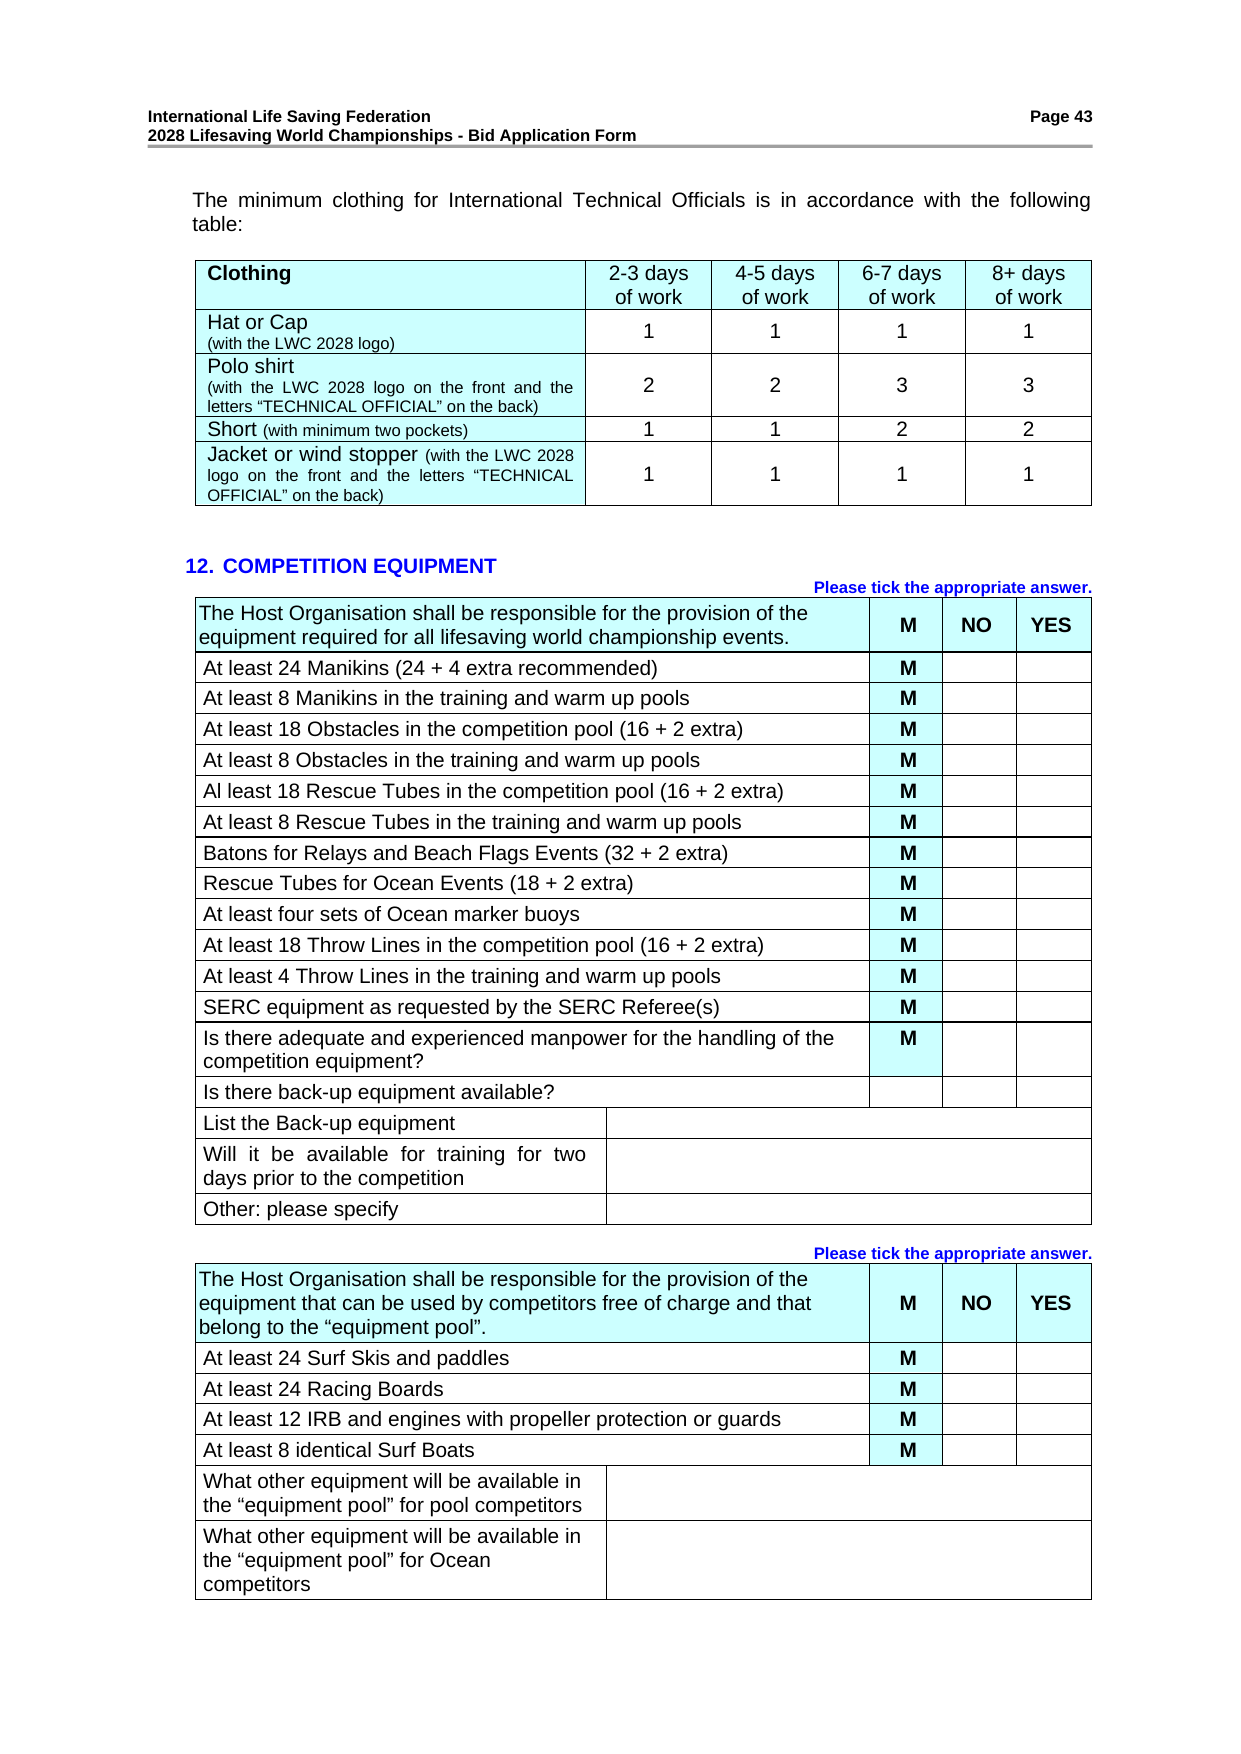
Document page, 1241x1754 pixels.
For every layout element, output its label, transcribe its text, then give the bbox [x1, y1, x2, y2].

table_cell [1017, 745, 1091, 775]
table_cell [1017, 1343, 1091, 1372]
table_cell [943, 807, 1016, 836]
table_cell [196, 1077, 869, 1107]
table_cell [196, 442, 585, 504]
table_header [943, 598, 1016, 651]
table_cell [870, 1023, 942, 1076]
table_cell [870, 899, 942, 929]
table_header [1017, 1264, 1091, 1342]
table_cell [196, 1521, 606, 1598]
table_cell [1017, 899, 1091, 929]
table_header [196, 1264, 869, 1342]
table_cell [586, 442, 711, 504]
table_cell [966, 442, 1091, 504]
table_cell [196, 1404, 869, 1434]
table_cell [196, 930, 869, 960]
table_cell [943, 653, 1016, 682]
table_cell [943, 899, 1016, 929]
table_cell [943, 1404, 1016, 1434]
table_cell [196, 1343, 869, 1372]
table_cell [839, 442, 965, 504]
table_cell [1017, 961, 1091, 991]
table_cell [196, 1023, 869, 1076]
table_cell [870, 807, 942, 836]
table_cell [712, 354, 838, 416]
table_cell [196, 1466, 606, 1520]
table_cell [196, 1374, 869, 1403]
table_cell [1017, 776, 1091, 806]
text Please tick the appropriate answer. [148, 1244, 1092, 1263]
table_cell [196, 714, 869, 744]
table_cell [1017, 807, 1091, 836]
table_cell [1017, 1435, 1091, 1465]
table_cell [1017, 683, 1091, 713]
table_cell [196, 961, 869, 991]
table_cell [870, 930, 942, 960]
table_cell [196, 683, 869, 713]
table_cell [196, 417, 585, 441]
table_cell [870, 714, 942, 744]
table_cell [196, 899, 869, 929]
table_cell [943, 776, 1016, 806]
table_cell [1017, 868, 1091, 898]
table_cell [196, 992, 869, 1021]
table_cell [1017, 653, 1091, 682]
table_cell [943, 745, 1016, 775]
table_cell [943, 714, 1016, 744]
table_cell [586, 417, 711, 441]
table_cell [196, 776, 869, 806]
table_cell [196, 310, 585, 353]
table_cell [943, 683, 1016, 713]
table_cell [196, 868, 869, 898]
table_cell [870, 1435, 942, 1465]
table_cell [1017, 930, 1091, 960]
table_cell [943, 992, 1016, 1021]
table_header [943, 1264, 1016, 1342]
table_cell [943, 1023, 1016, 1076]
text Please tick the appropriate answer. [148, 577, 1092, 597]
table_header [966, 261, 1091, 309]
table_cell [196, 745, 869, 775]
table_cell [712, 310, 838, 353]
list COMPETITION EQUIPMENT [185, 553, 1092, 577]
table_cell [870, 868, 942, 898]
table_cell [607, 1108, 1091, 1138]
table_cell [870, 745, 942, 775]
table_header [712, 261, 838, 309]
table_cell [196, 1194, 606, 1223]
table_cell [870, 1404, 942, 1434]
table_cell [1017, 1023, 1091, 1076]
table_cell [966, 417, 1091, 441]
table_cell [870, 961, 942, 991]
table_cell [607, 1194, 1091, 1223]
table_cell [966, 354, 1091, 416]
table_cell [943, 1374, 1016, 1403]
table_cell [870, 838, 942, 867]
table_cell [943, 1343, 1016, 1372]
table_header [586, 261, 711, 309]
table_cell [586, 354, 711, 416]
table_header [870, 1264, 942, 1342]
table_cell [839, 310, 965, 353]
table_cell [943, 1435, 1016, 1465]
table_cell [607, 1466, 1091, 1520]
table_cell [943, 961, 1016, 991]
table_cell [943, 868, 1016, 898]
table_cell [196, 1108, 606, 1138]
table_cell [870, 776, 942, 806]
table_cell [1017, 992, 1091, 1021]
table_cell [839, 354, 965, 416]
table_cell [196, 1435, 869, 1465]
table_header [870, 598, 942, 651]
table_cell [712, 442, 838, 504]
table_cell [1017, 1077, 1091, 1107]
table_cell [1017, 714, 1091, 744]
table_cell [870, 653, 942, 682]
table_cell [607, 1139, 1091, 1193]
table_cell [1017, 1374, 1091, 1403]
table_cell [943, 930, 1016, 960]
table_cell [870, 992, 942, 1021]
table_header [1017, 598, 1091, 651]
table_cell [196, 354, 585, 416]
text The minimum clothing for International Technical Officials is in accordance with the following table: [192, 188, 1092, 236]
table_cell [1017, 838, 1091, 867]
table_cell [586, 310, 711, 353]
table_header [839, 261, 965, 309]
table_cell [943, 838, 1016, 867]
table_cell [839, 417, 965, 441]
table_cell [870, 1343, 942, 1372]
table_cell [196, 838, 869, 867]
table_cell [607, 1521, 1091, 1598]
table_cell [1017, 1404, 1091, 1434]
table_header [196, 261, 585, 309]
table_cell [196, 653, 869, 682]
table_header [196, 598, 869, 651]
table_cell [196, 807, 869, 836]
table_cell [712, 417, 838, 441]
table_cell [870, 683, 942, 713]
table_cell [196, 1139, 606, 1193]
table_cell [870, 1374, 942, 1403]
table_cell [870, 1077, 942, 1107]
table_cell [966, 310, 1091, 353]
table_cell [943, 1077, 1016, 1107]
